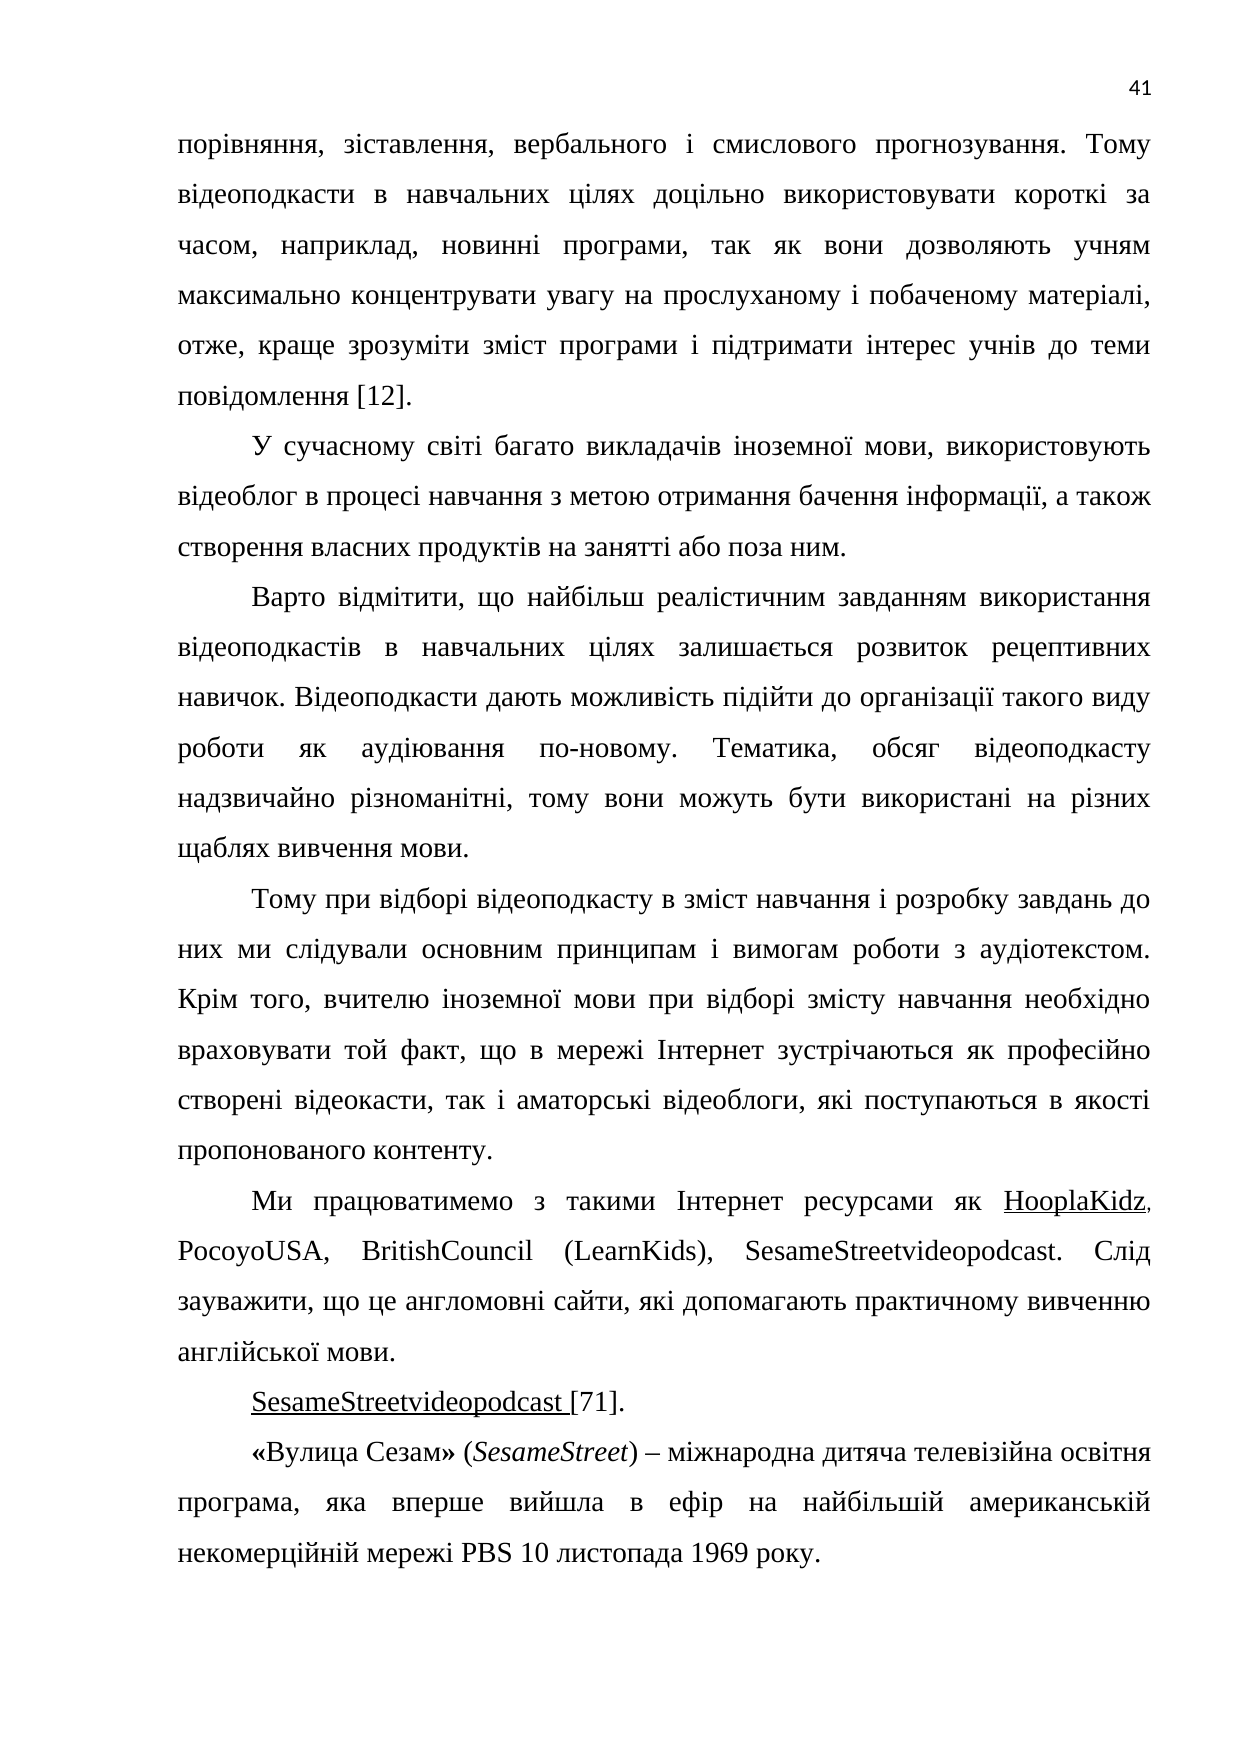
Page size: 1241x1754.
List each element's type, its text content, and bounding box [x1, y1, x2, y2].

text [177, 126, 1152, 411]
text Варто відмітити, що найбільш реалістичним завданням використання відеоподкастів в навчальних цілях залишається розвиток рецептивних навичок. Відеоподкасти дають можливість підійти до організації такого виду роботи як аудіювання по-новому. Тематика, обсяг відеоподкасту надзвичайно різноманітні, тому вони можуть бути використані на різних щаблях вивчення мови. [177, 579, 1152, 864]
text У сучасному світі багато викладачів іноземної мови, використовують відеоблог в процесі навчання з метою отримання бачення інформації, а також створення власних продуктів на занятті або поза ним. [177, 428, 1152, 562]
text Тому при відборі відеоподкасту в зміст навчання і розробку завдань до них ми слідували основним принципам і вимогам роботи з аудіотекстом. Крім того, вчителю іноземної мови при відборі змісту навчання необхідно враховувати той факт, що в мережі Інтернет зустрічаються як професійно створені відеокасти, так і аматорські відеоблоги, які поступаються в якості пропонованого контенту. [177, 881, 1152, 1166]
text «Вулица Сезам» (SesameStreet) – міжнародна дитяча телевізійна освітня програма, яка вперше вийшла в ефір на найбільшій американській некомерційній мережі PBS 10 листопада 1969 року. [177, 1434, 1152, 1485]
text Ми працюватимемо з такими Інтернет ресурсами як HooplaKidz, PocoyoUSA, BritishCouncil (LearnKids), SesameStreetvideopodcast. Слід зауважити, що це англомовні сайти, які допомагають практичному вивченню англійської мови. [177, 1183, 1152, 1367]
text SesameStreetvideopodcast [71]. [177, 1384, 1152, 1417]
text «Вулица Сезам» (SesameStreet) – міжнародна дитяча телевізійна освітня програма, яка вперше вийшла в ефір на найбільшій американській некомерційній мережі PBS 10 листопада 1969 року. [177, 1518, 1152, 1568]
